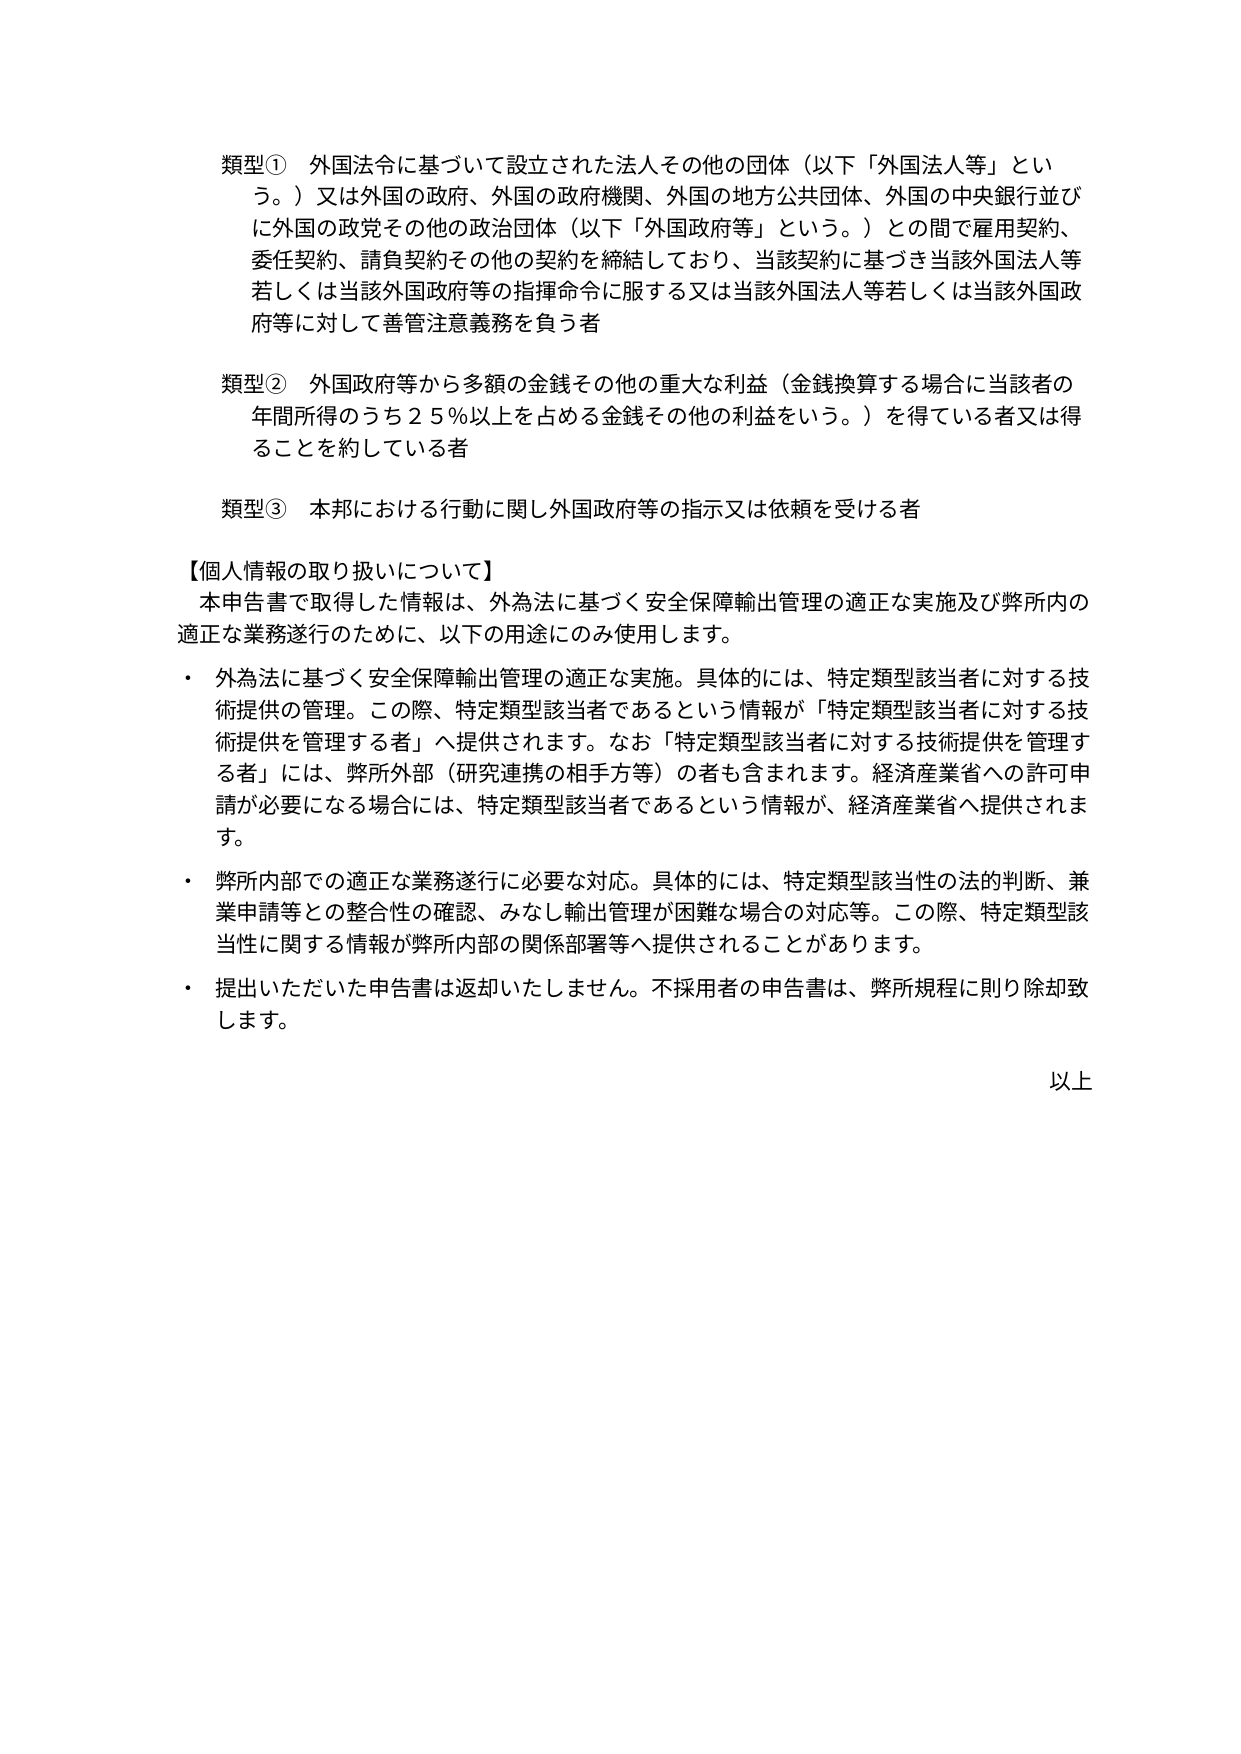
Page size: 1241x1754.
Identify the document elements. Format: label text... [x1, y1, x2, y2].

list 弊所内部での適正な業務遂行に必要な対応。具体的には、特定類型該当性の法的判断、兼業申請等との整合性の確認、みなし輸出管理が困難な場合の対応等。この際、特定類型該当性に関する情報が弊所内部の関係部署等へ提供されることがあります。 [177, 864, 1092, 959]
text 類型① 外国法令に基づいて設立された法人その他の団体（以下「外国法人等」という。）又は外国の政府、外国の政府機関、外国の地方公共団体、外国の中央銀行並びに外国の政党その他の政治団体（以下「外国政府等」という。）との間で雇用契約、委任契約、請負契約その他の契約を締結しており、当該契約に基づき当該外国法人等若しくは当該外国政府等の指揮命令に服する又は当該外国法人等若しくは当該外国政府等に対して善管注意義務を負う者 [221, 148, 1092, 338]
list 提出いただいた申告書は返却いたしません。不採用者の申告書は、弊所規程に則り除却致します。 [177, 971, 1092, 1034]
text 類型③ 本邦における行動に関し外国政府等の指示又は依頼を受ける者 [221, 492, 1092, 524]
text 類型② 外国政府等から多額の金銭その他の重大な利益（金銭換算する場合に当該者の年間所得のうち２５％以上を占める金銭その他の利益をいう。）を得ている者又は得ることを約している者 [221, 367, 1092, 462]
list 外為法に基づく安全保障輸出管理の適正な実施。具体的には、特定類型該当者に対する技術提供の管理。この際、特定類型該当者であるという情報が「特定類型該当者に対する技術提供を管理する者」へ提供されます。なお「特定類型該当者に対する技術提供を管理する者」には、弊所外部（研究連携の相手方等）の者も含まれます。経済産業省への許可申請が必要になる場合には、特定類型該当者であるという情報が、経済産業省へ提供されます。 [177, 661, 1092, 851]
text 【個人情報の取り扱いについて】 [177, 554, 1092, 585]
text 以上 [177, 1064, 1092, 1096]
text 本申告書で取得した情報は、外為法に基づく安全保障輸出管理の適正な実施及び弊所内の適正な業務遂行のために、以下の用途にのみ使用します。 [177, 585, 1092, 649]
